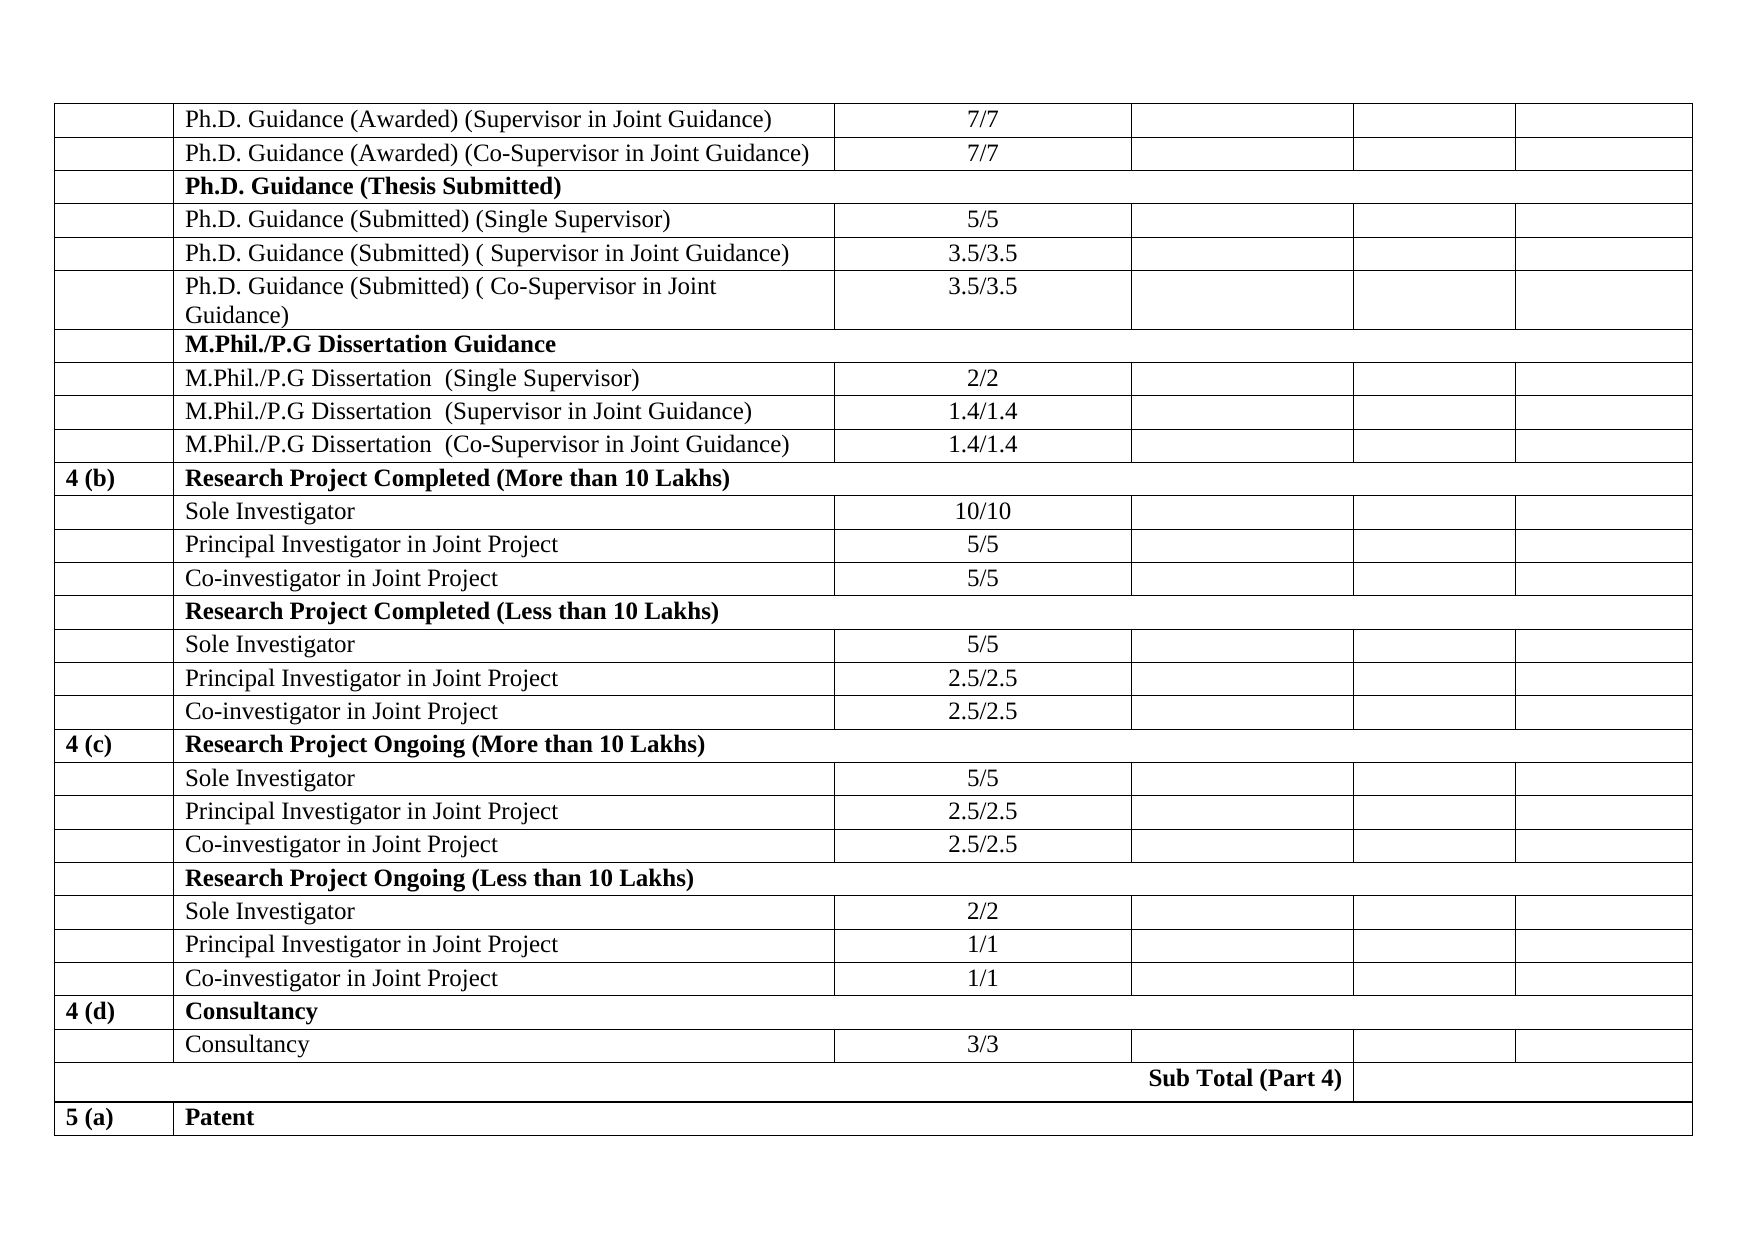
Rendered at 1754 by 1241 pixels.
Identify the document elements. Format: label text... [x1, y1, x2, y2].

table_cell [55, 138, 173, 170]
table_cell M.Phil./P.G Dissertation (Single Supervisor) [174, 363, 834, 395]
table_cell [1516, 563, 1692, 595]
table_cell [1354, 830, 1515, 862]
table_cell [1354, 138, 1515, 170]
table_cell [1132, 530, 1353, 562]
table_cell [55, 1030, 173, 1062]
table_cell Research Project Ongoing (More than 10 Lakhs) [174, 730, 1692, 762]
table_cell 1/1 [835, 930, 1131, 962]
table_cell [55, 896, 173, 928]
table_cell [1354, 796, 1515, 828]
table_cell [1132, 830, 1353, 862]
table_cell [1132, 963, 1353, 995]
table_cell 5 (a) [55, 1103, 173, 1135]
table_cell [1132, 763, 1353, 795]
table_cell [55, 596, 173, 628]
table_cell Ph.D. Guidance (Awarded) (Supervisor in Joint Guidance) [174, 104, 834, 137]
table_cell M.Phil./P.G Dissertation (Supervisor in Joint Guidance) [174, 396, 834, 428]
table_cell [1132, 930, 1353, 962]
table_cell 10/10 [835, 496, 1131, 528]
table_cell [1132, 1030, 1353, 1062]
table_cell [55, 330, 173, 362]
table_cell [55, 238, 173, 270]
table_cell [1516, 204, 1692, 237]
table_cell [1132, 238, 1353, 270]
table_cell 2.5/2.5 [835, 830, 1131, 862]
table_cell 4 (c) [55, 730, 173, 762]
table_cell [1516, 238, 1692, 270]
table_cell Co-investigator in Joint Project [174, 563, 834, 595]
table_cell M.Phil./P.G Dissertation (Co-Supervisor in Joint Guidance) [174, 430, 834, 462]
table_cell 7/7 [835, 138, 1131, 170]
table_cell [1516, 963, 1692, 995]
table_cell [1516, 630, 1692, 662]
table_cell [55, 796, 173, 828]
table_cell [55, 696, 173, 728]
table_cell 2/2 [835, 896, 1131, 928]
table_cell [55, 763, 173, 795]
table_cell [1354, 1063, 1692, 1101]
table_cell Principal Investigator in Joint Project [174, 530, 834, 562]
table_cell M.Phil./P.G Dissertation Guidance [174, 330, 1692, 362]
table_cell 1.4/1.4 [835, 396, 1131, 428]
table_cell Principal Investigator in Joint Project [174, 796, 834, 828]
table_cell [1516, 530, 1692, 562]
table_cell [55, 563, 173, 595]
table_cell Consultancy [174, 1030, 834, 1062]
table_cell 7/7 [835, 104, 1131, 137]
table_cell [1516, 896, 1692, 928]
table_cell [1516, 830, 1692, 862]
table_cell [1132, 663, 1353, 695]
table_cell 4 (b) [55, 463, 173, 495]
table_cell 5/5 [835, 204, 1131, 237]
table_cell [1516, 138, 1692, 170]
table_cell [1516, 430, 1692, 462]
table_cell [1132, 271, 1353, 328]
table_cell [1516, 763, 1692, 795]
table_cell Sole Investigator [174, 630, 834, 662]
table_cell [55, 963, 173, 995]
table_cell [1132, 896, 1353, 928]
table_cell [1132, 563, 1353, 595]
table_cell [1516, 496, 1692, 528]
table_cell 3.5/3.5 [835, 271, 1131, 328]
table_cell Patent [174, 1103, 1692, 1135]
table_cell [1132, 363, 1353, 395]
table_cell 1.4/1.4 [835, 430, 1131, 462]
table_cell Co-investigator in Joint Project [174, 696, 834, 728]
table_cell Sole Investigator [174, 763, 834, 795]
table_cell [1132, 630, 1353, 662]
table_cell [55, 396, 173, 428]
table_cell Co-investigator in Joint Project [174, 963, 834, 995]
table_cell [1354, 963, 1515, 995]
table_cell 3/3 [835, 1030, 1131, 1062]
table_cell [55, 496, 173, 528]
table_cell [1516, 1030, 1692, 1062]
table_cell [1354, 896, 1515, 928]
table_cell [1516, 104, 1692, 137]
table_cell [1354, 630, 1515, 662]
table_cell [1354, 396, 1515, 428]
table_cell Sub Total (Part 4) [55, 1063, 1353, 1101]
table_cell [1354, 271, 1515, 328]
table_cell 2/2 [835, 363, 1131, 395]
table_cell [1132, 696, 1353, 728]
table_cell Sole Investigator [174, 496, 834, 528]
table_cell [1354, 363, 1515, 395]
table_cell 3.5/3.5 [835, 238, 1131, 270]
table_cell [1516, 663, 1692, 695]
table_cell Ph.D. Guidance (Submitted) ( Supervisor in Joint Guidance) [174, 238, 834, 270]
table_cell [1516, 363, 1692, 395]
table_cell Research Project Completed (Less than 10 Lakhs) [174, 596, 1692, 628]
table_cell [1132, 104, 1353, 137]
table_cell [1354, 763, 1515, 795]
table_cell [1516, 271, 1692, 328]
table_cell [1354, 530, 1515, 562]
table_cell [1354, 496, 1515, 528]
table_cell [1354, 663, 1515, 695]
table_cell Research Project Ongoing (Less than 10 Lakhs) [174, 863, 1692, 895]
table_cell [55, 204, 173, 237]
table_cell 2.5/2.5 [835, 663, 1131, 695]
table_cell Sole Investigator [174, 896, 834, 928]
table_cell Principal Investigator in Joint Project [174, 930, 834, 962]
table_cell 2.5/2.5 [835, 796, 1131, 828]
table_cell [1516, 796, 1692, 828]
table_cell [55, 530, 173, 562]
table_cell [1132, 430, 1353, 462]
table_cell [1354, 563, 1515, 595]
table_cell [55, 271, 173, 328]
table_cell [1354, 696, 1515, 728]
table_cell 5/5 [835, 530, 1131, 562]
table_cell [1516, 396, 1692, 428]
table_cell [1354, 104, 1515, 137]
table_cell [1516, 696, 1692, 728]
table_cell Co-investigator in Joint Project [174, 830, 834, 862]
table_cell [55, 171, 173, 203]
table_cell [1132, 138, 1353, 170]
table_cell Principal Investigator in Joint Project [174, 663, 834, 695]
table_cell [1354, 430, 1515, 462]
table_cell Ph.D. Guidance (Submitted) (Single Supervisor) [174, 204, 834, 237]
table_cell [55, 104, 173, 137]
table_cell Consultancy [174, 996, 1692, 1028]
table_cell 5/5 [835, 630, 1131, 662]
table_cell 5/5 [835, 763, 1131, 795]
table_cell [1132, 204, 1353, 237]
table_cell 5/5 [835, 563, 1131, 595]
table_cell [55, 630, 173, 662]
table_cell [1132, 496, 1353, 528]
table_cell [1132, 796, 1353, 828]
table_cell [55, 430, 173, 462]
table_cell 2.5/2.5 [835, 696, 1131, 728]
table_cell [55, 930, 173, 962]
table_cell Ph.D. Guidance (Thesis Submitted) [174, 171, 1692, 203]
table_cell [55, 863, 173, 895]
table_cell Ph.D. Guidance (Awarded) (Co-Supervisor in Joint Guidance) [174, 138, 834, 170]
table_cell Research Project Completed (More than 10 Lakhs) [174, 463, 1692, 495]
table_cell [55, 363, 173, 395]
table_cell [1516, 930, 1692, 962]
table_cell 1/1 [835, 963, 1131, 995]
table_cell [55, 663, 173, 695]
table_cell [55, 830, 173, 862]
table_cell [1132, 396, 1353, 428]
table_cell Ph.D. Guidance (Submitted) ( Co-Supervisor in Joint Guidance) [174, 271, 834, 328]
table_cell 4 (d) [55, 996, 173, 1028]
table_cell [1354, 930, 1515, 962]
table_cell [1354, 238, 1515, 270]
table_cell [1354, 204, 1515, 237]
table_cell [1354, 1030, 1515, 1062]
